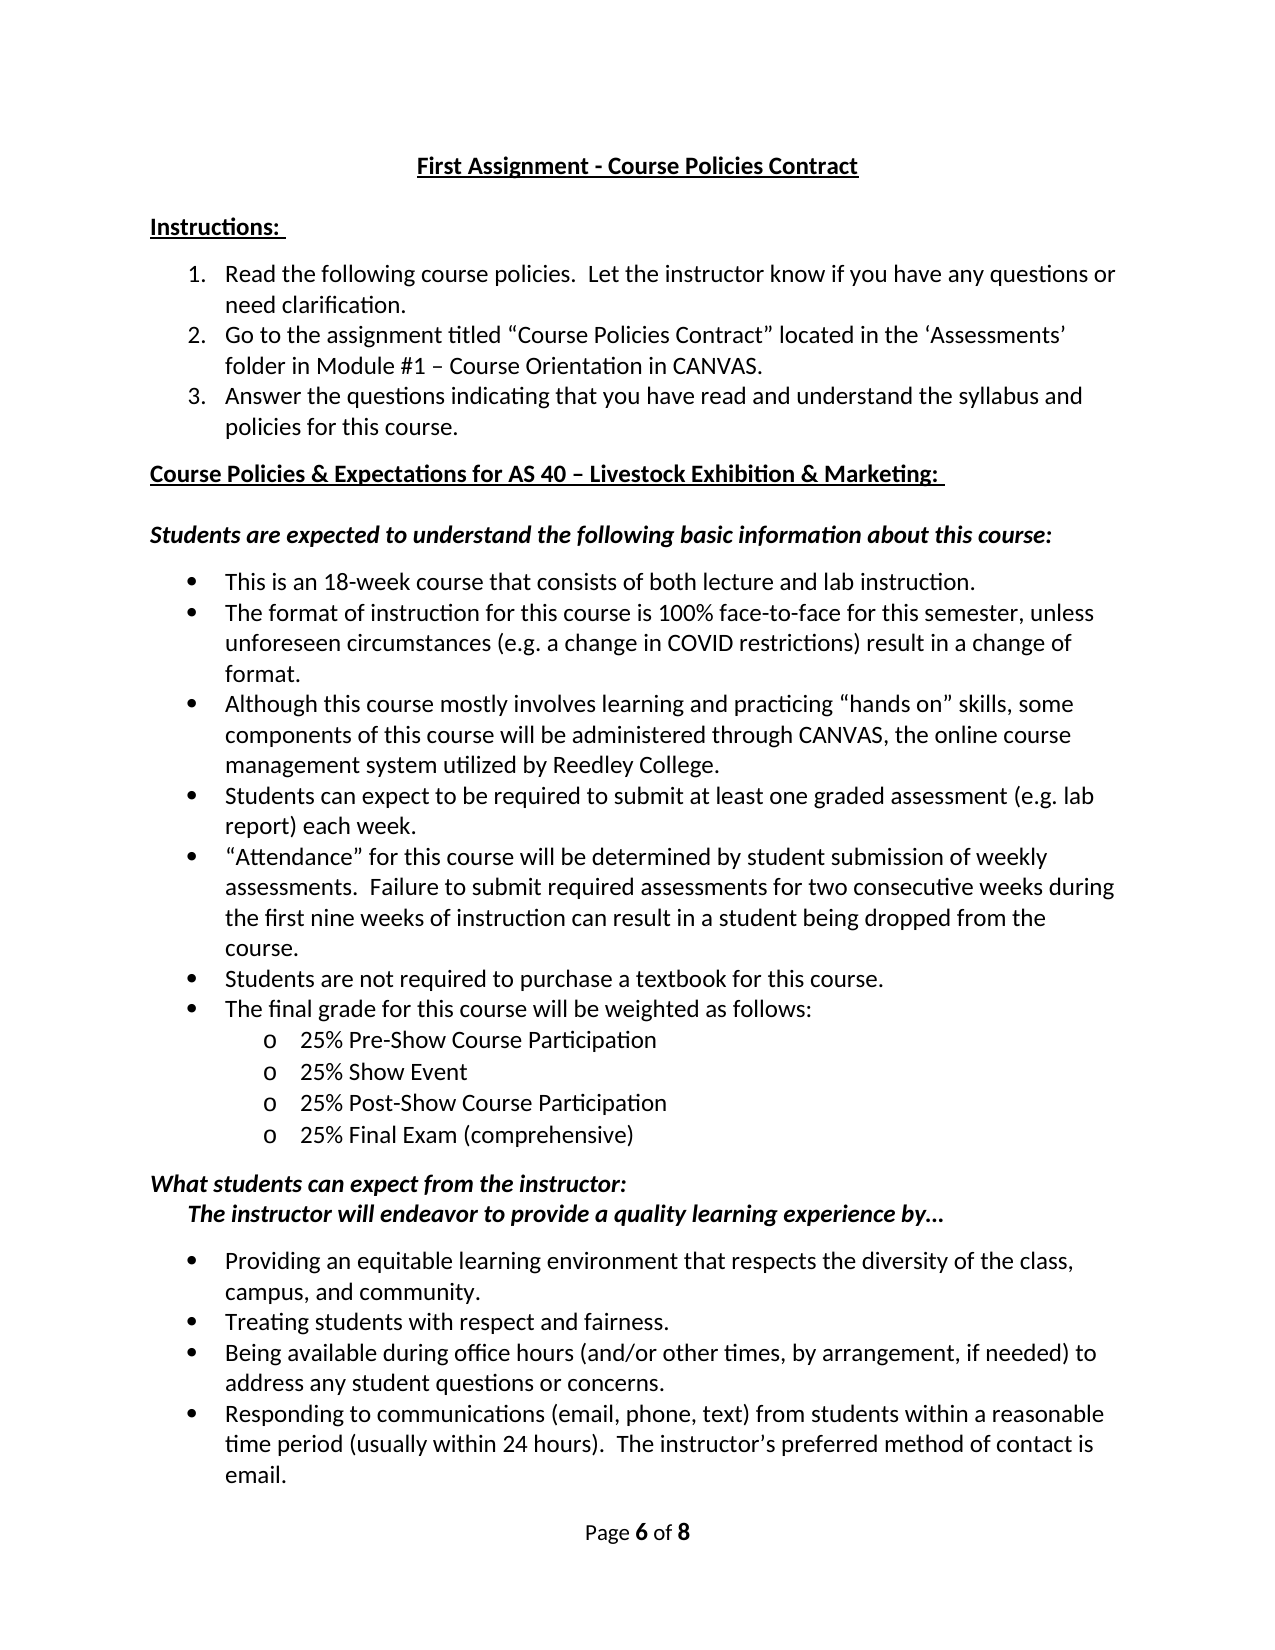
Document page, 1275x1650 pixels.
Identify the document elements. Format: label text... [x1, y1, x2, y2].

text Course Policies & Expectations for AS 40 – Livestock Exhibition & Marketing: [150, 458, 1125, 488]
text Students are expected to understand the following basic information about this course: [150, 519, 1125, 549]
text Instructions: [150, 211, 1125, 242]
list “Attendance” for this course will be determined by student submission of weekly assessments. Failure to submit required assessments for two consecutive weeks during the first nine weeks of instruction can result in a student being dropped from the course. [187, 841, 1125, 963]
list Although this course mostly involves learning and practicing “hands on” skills, some components of this course will be administered through CANVAS, the online course management system utilized by Reedley College. [187, 688, 1125, 780]
list Students are not required to purchase a textbook for this course. [187, 963, 1125, 993]
text The instructor will endeavor to provide a quality learning experience by… [187, 1198, 1125, 1229]
list Read the following course policies. Let the instructor know if you have any questions or need clarification. [187, 258, 1125, 319]
list 25% Post-Show Course Participation [262, 1088, 1125, 1119]
list This is an 18-week course that consists of both lecture and lab instruction. [187, 566, 1125, 597]
list The final grade for this course will be weighted as follows: [187, 993, 1125, 1024]
text What students can expect from the instructor: [150, 1168, 1125, 1198]
list Being available during office hours (and/or other times, by arrangement, if needed) to address any student questions or concerns. [187, 1337, 1125, 1398]
list Responding to communications (email, phone, text) from students within a reasonable time period (usually within 24 hours). The instructor’s preferred method of contact is email. [187, 1398, 1125, 1490]
list 25% Pre-Show Course Participation [262, 1024, 1125, 1056]
list Treating students with respect and fairness. [187, 1307, 1125, 1337]
text First Assignment - Course Policies Contract [150, 150, 1125, 181]
list 25% Show Event [262, 1056, 1125, 1088]
list Providing an equitable learning environment that respects the diversity of the class, campus, and community. [187, 1246, 1125, 1307]
list Students can expect to be required to submit at least one graded assessment (e.g. lab report) each week. [187, 780, 1125, 841]
list Go to the assignment titled “Course Policies Contract” located in the ‘Assessments’ folder in Module #1 – Course Orientation in CANVAS. [187, 319, 1125, 380]
list Answer the questions indicating that you have read and understand the syllabus and policies for this course. [187, 380, 1125, 441]
list 25% Final Exam (comprehensive) [262, 1119, 1125, 1151]
list The format of instruction for this course is 100% face-to-face for this semester, unless unforeseen circumstances (e.g. a change in COVID restrictions) result in a change of format. [187, 597, 1125, 688]
